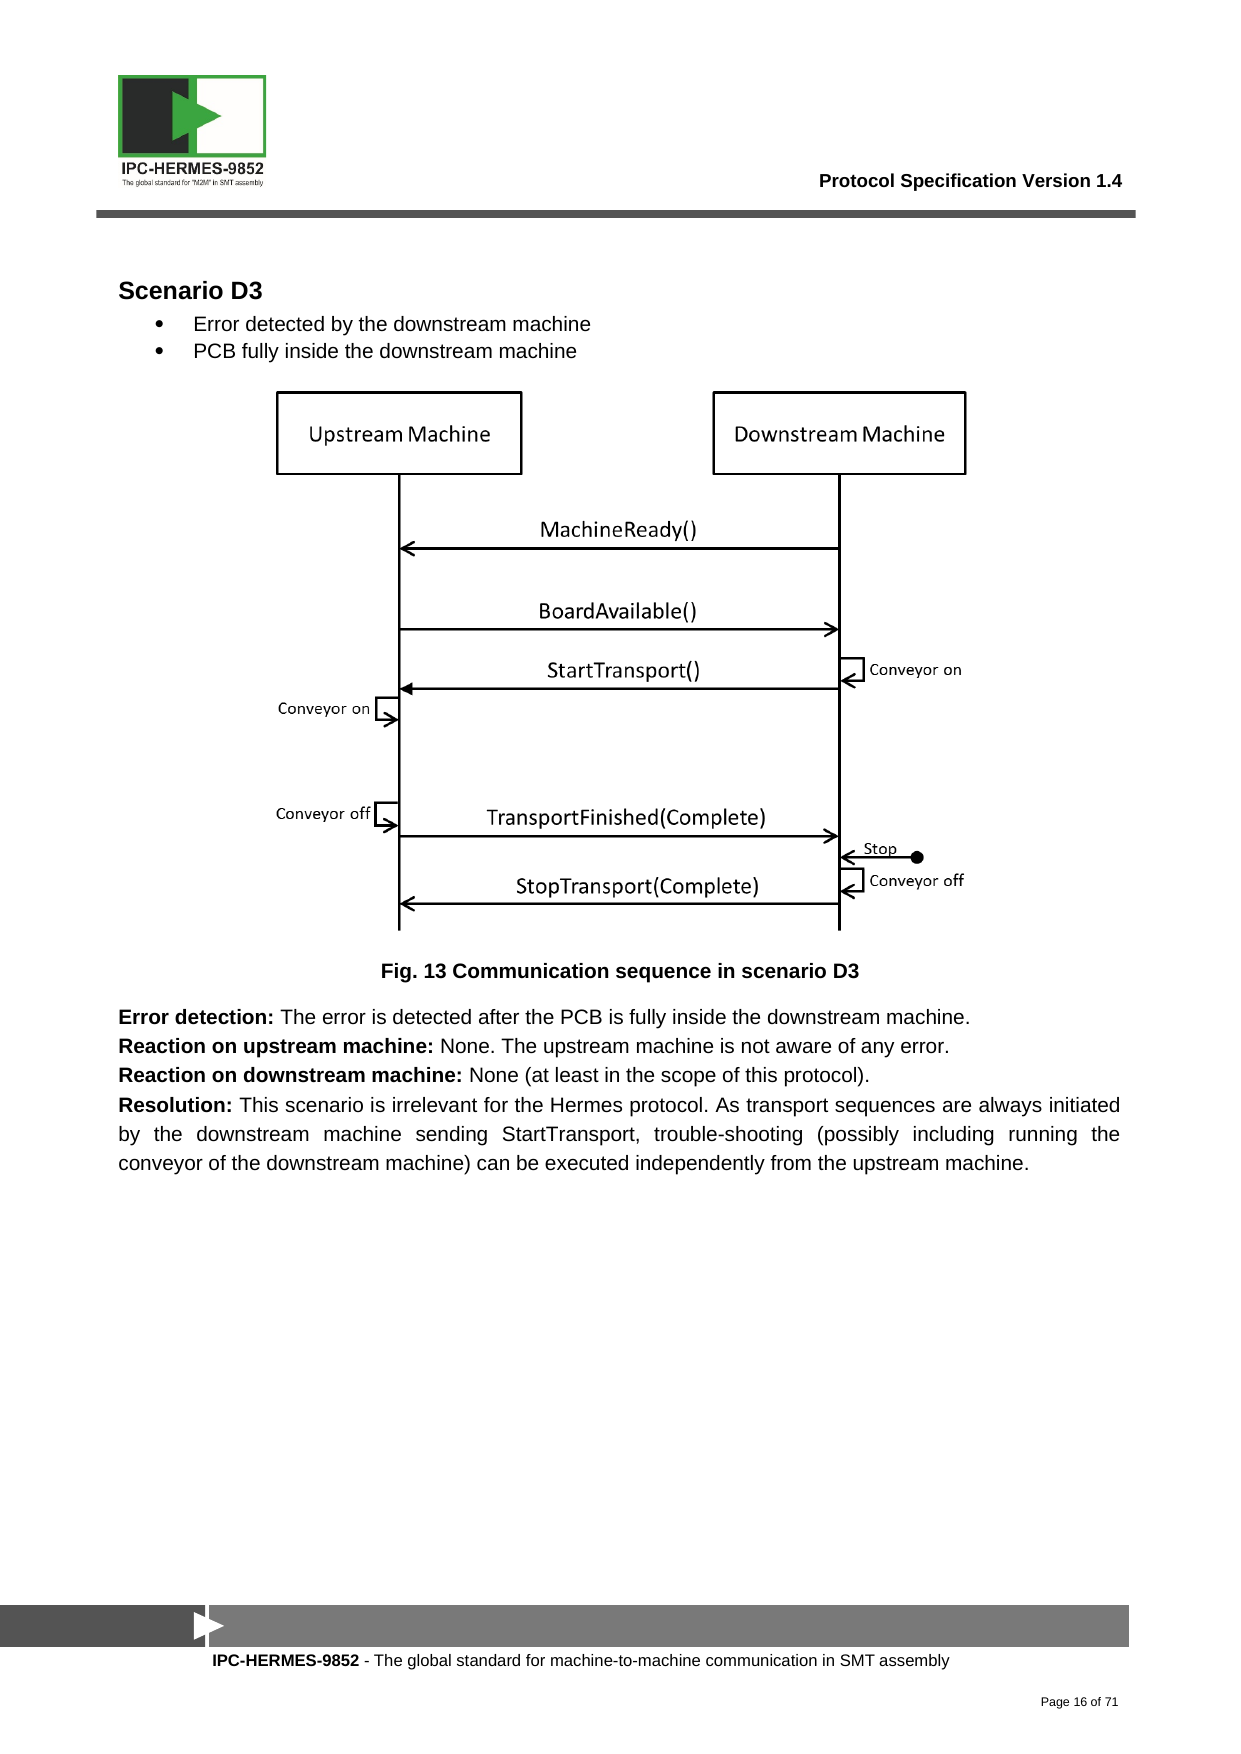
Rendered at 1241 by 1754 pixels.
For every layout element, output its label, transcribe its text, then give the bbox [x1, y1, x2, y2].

text Reaction on downstream machine: None (at least in the scope of this protocol). [118, 1059, 1122, 1089]
list PCB fully inside the downstream machine [156, 339, 1122, 363]
subtitle Scenario D3 [118, 276, 1122, 305]
text Reaction on upstream machine: None. The upstream machine is not aware of any error. [118, 1030, 1122, 1059]
text Fig. 13 Communication sequence in scenario D3 [118, 955, 1122, 984]
list Error detected by the downstream machine [156, 311, 1122, 336]
text Resolution: This scenario is irrelevant for the Hermes protocol. As transport sequences are always initiated by the downstream machine sending StartTransport, trouble-shooting (possibly including running the conveyor of the downstream machine) can be executed independently from the upstream machine. [118, 1089, 1122, 1176]
text Error detection: The error is detected after the PCB is fully inside the downstream machine. [118, 1001, 1122, 1030]
picture [118, 75, 267, 188]
picture [265, 391, 975, 931]
